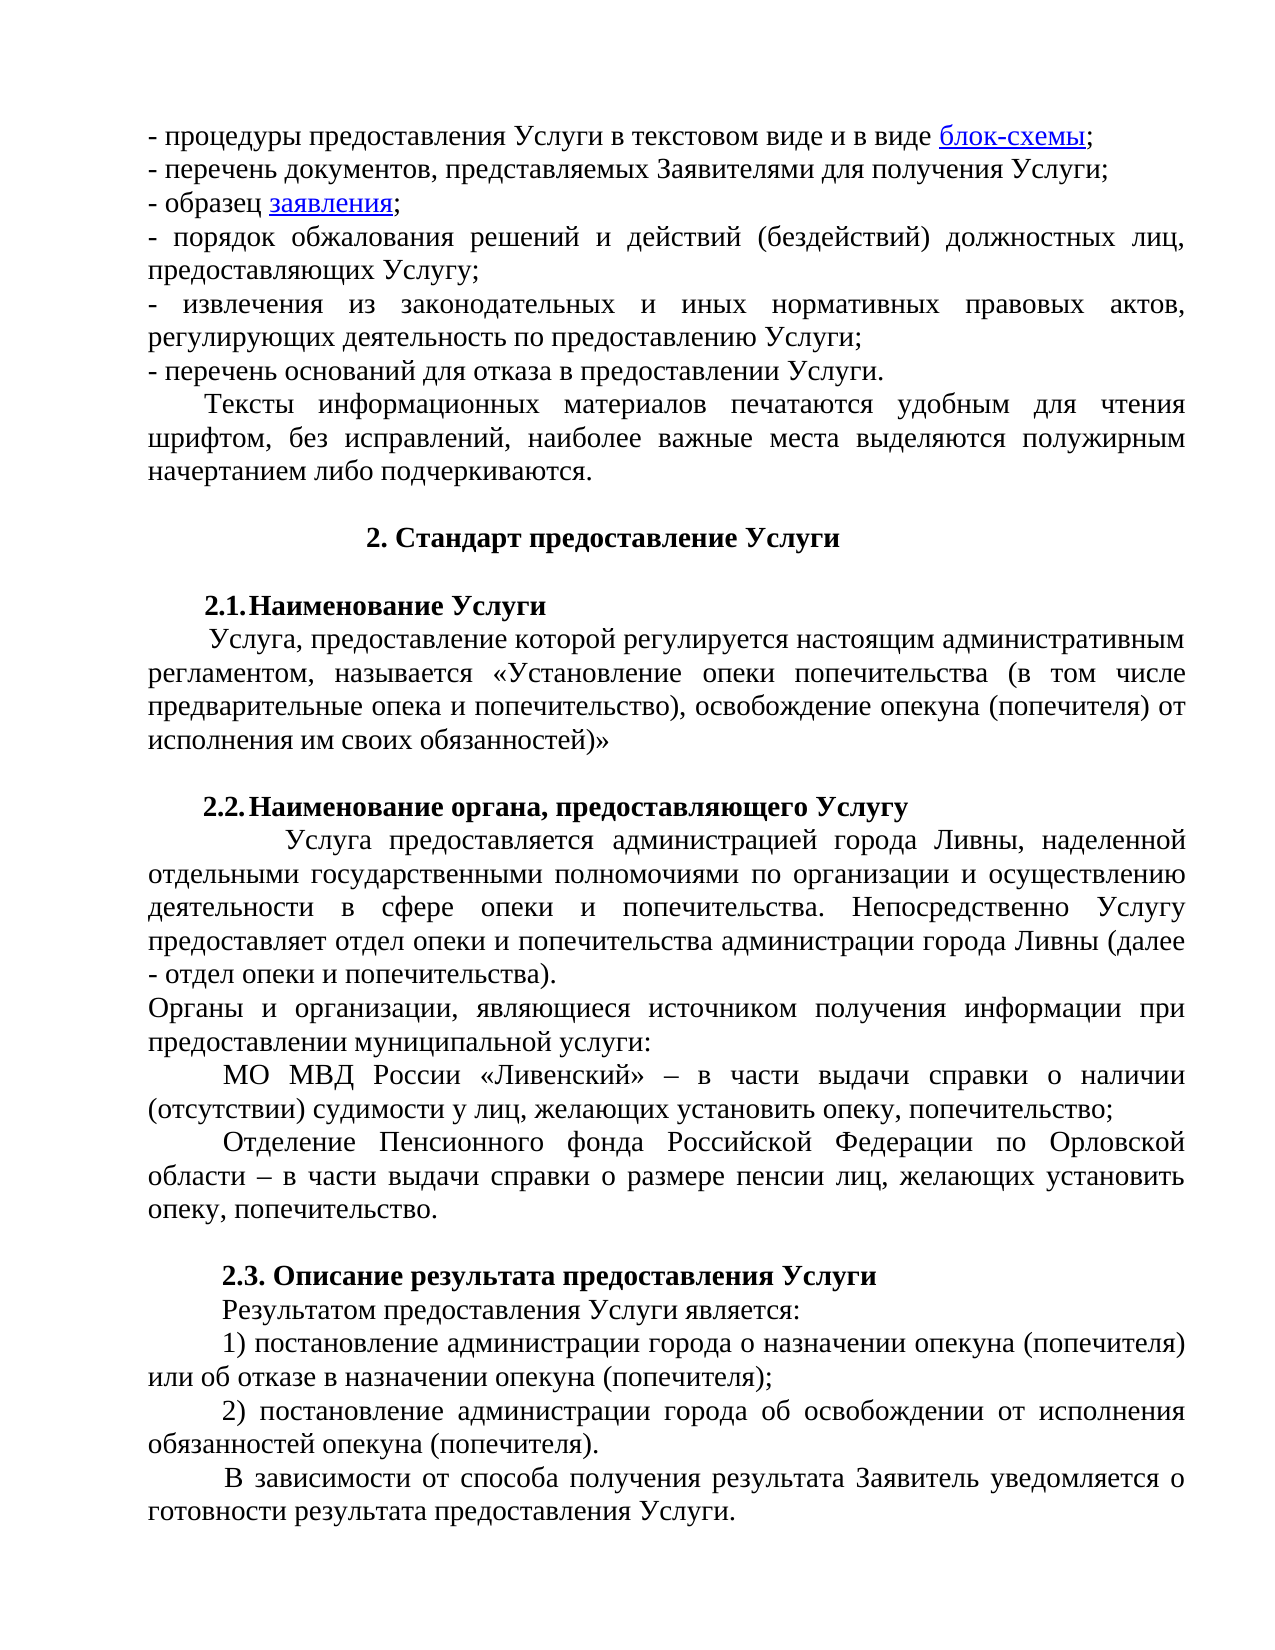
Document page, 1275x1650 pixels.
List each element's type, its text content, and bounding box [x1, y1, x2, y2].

text В зависимости от способа получения результата Заявитель уведомляется о готовности результата предоставления Услуги. [148, 1460, 1186, 1527]
text Услуга предоставляется администрацией города Ливны, наделенной отдельными государственными полномочиями по организации и осуществлению деятельности в сфере опеки и попечительства. Непосредственно Услугу предоставляет отдел опеки и попечительства администрации города Ливны (далее - отдел опеки и попечительства). [148, 822, 1186, 990]
text Отделение Пенсионного фонда Российской Федерации по Орловской области – в части выдачи справки о размере пенсии лиц, желающих установить опеку, попечительство. [148, 1124, 1186, 1225]
text - извлечения из законодательных и иных нормативных правовых актов, регулирующих деятельность по предоставлению Услуги; [148, 286, 1186, 353]
text - перечень оснований для отказа в предоставлении Услуги. [148, 353, 1186, 386]
text 1) постановление администрации города о назначении опекуна (попечителя) или об отказе в назначении опекуна (попечителя); [148, 1326, 1186, 1393]
text МО МВД России «Ливенский» – в части выдачи справки о наличии (отсутствии) судимости у лиц, желающих установить опеку, попечительство; [148, 1057, 1186, 1124]
text Услуга, предоставление которой регулируется настоящим административным регламентом, называется «Установление опеки попечительства (в том числе предварительные опека и попечительство), освобождение опекуна (попечителя) от исполнения им своих обязанностей)» [148, 621, 1186, 755]
text 2. Стандарт предоставление Услуги [366, 521, 1186, 554]
text Тексты информационных материалов печатаются удобным для чтения шрифтом, без исправлений, наиболее важные места выделяются полужирным начертанием либо подчеркиваются. [148, 386, 1186, 487]
text - перечень документов, представляемых Заявителями для получения Услуги; [148, 152, 1186, 185]
text - процедуры предоставления Услуги в текстовом виде и в виде блок-схемы; [148, 118, 1186, 152]
text Органы и организации, являющиеся источником получения информации при предоставлении муниципальной услуги: [148, 990, 1186, 1057]
text 2.1. Наименование Услуги [204, 588, 1186, 621]
text - образец заявления; [148, 185, 1186, 219]
text Результатом предоставления Услуги является: [148, 1292, 1186, 1326]
text 2.2. Наименование органа, предоставляющего Услугу [148, 789, 1186, 822]
text - порядок обжалования решений и действий (бездействий) должностных лиц, предоставляющих Услугу; [148, 219, 1186, 286]
text 2) постановление администрации города об освобождении от исполнения обязанностей опекуна (попечителя). [148, 1393, 1186, 1460]
text 2.3. Описание результата предоставления Услуги [148, 1258, 1186, 1292]
